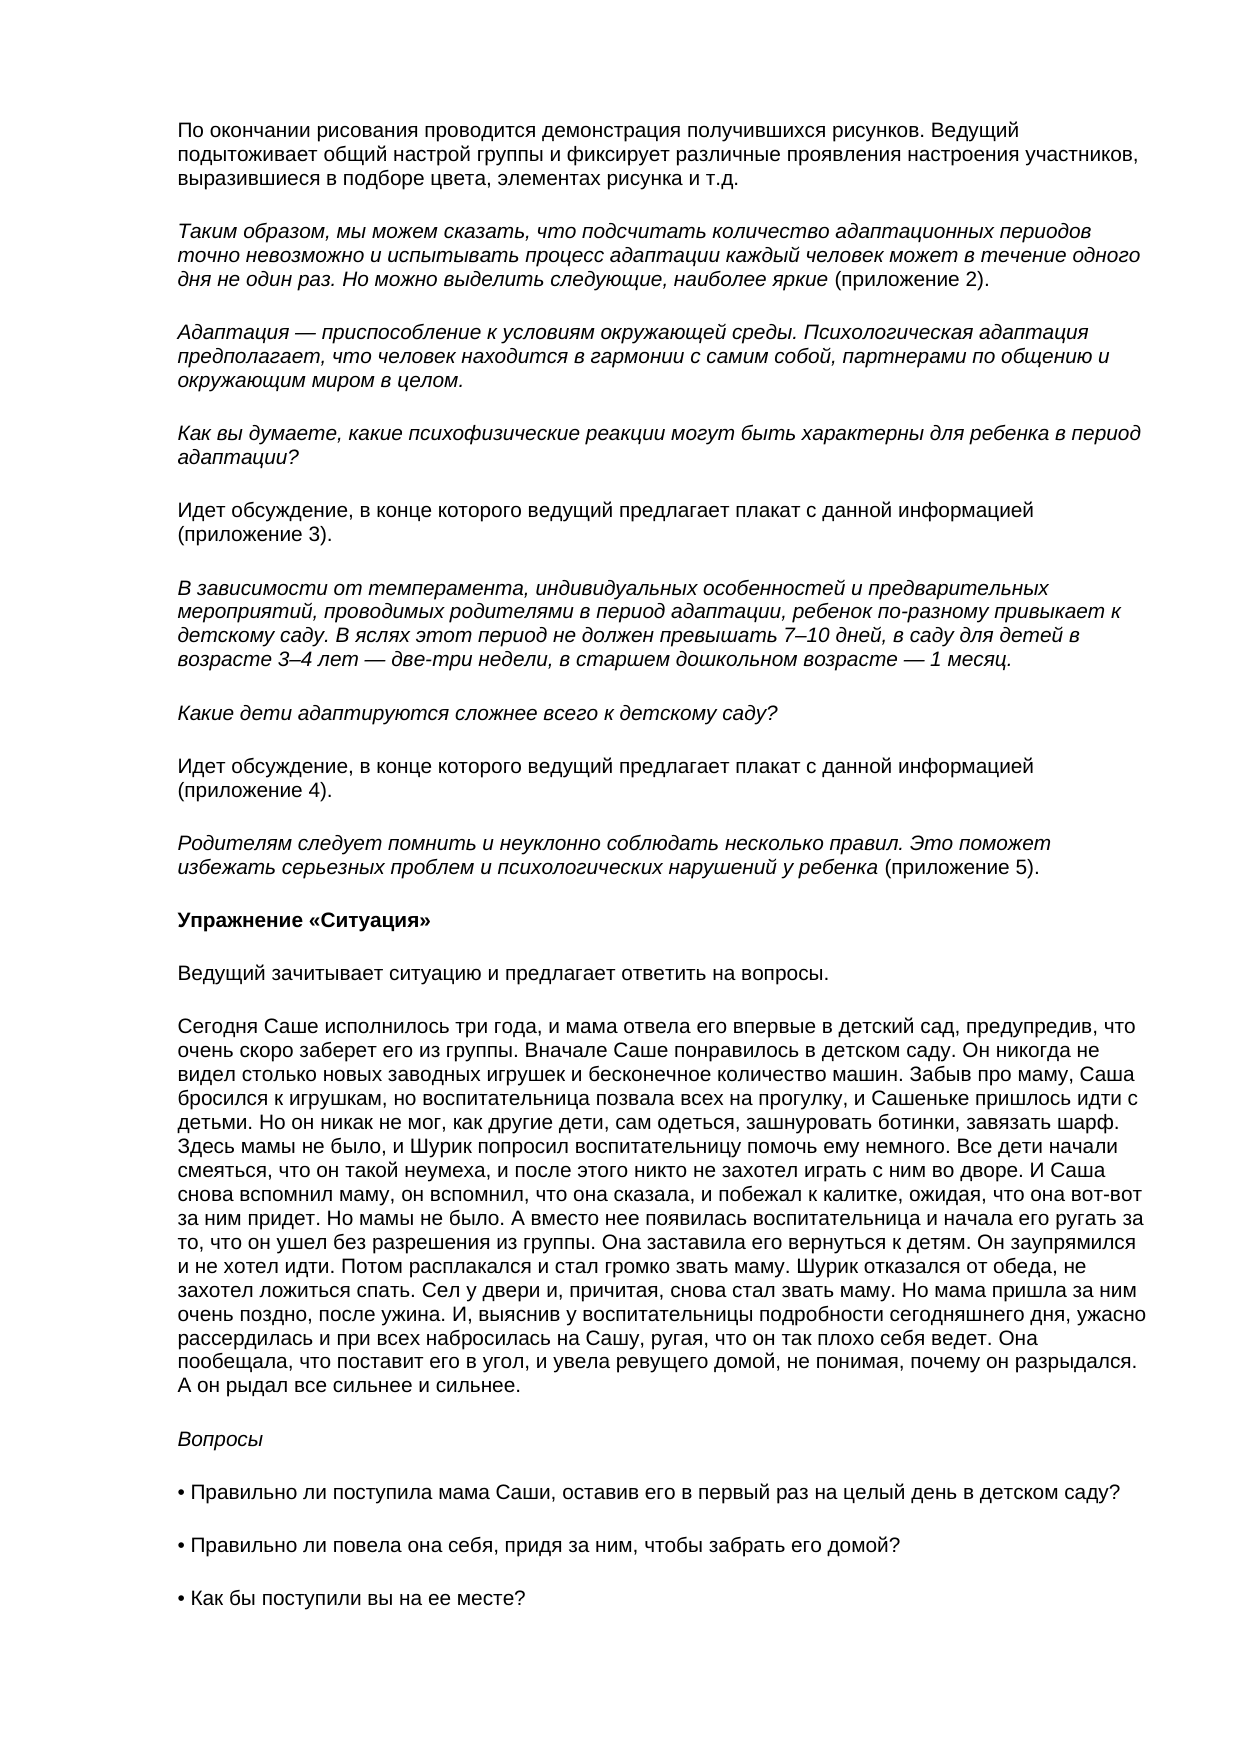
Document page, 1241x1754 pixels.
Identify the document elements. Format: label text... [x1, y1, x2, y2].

text Сегодня Саше исполнилось три года, и мама отвела его впервые в детский сад, предупредив, что очень скоро заберет его из группы. Вначале Саше понравилось в детском саду. Он никогда не видел столько новых заводных игрушек и бесконечное количество машин. Забыв про маму, Саша бросился к игрушкам, но воспитательница позвала всех на прогулку, и Сашеньке пришлось идти с детьми. Но он никак не мог, как другие дети, сам одеться, зашнуровать ботинки, завязать шарф. Здесь мамы не было, и Шурик попросил воспитательницу помочь ему немного. Все дети начали смеяться, что он такой неумеха, и после этого никто не захотел играть с ним во дворе. И Саша снова вспомнил маму, он вспомнил, что она сказала, и побежал к калитке, ожидая, что она вот-вот за ним придет. Но мамы не было. А вместо нее появилась воспитательница и начала его ругать за то, что он ушел без разрешения из группы. Она заставила его вернуться к детям. Он заупрямился и не хотел идти. Потом расплакался и стал громко звать маму. Шурик отказался от обеда, не захотел ложиться спать. Сел у двери и, причитая, снова стал звать маму. Но мама пришла за ним очень поздно, после ужина. И, выяснив у воспитательницы подробности сегодняшнего дня, ужасно рассердилась и при всех набросилась на Сашу, ругая, что он так плохо себя ведет. Она пообещала, что поставит его в угол, и увела ревущего домой, не понимая, почему он разрыдался. А он рыдал все сильнее и сильнее. [177, 1014, 1152, 1397]
text • Правильно ли повела она себя, придя за ним, чтобы забрать его домой? [177, 1533, 1152, 1557]
text Родителям следует помнить и неуклонно соблюдать несколько правил. Это поможет избежать серьезных проблем и психологических нарушений у ребенка (приложение 5). [177, 831, 1152, 878]
text Адаптация — приспособление к условиям окружающей среды. Психологическая адаптация предполагает, что человек находится в гармонии с самим собой, партнерами по общению и окружающим миром в целом. [177, 320, 1152, 392]
text Таким образом, мы можем сказать, что подсчитать количество адаптационных периодов точно невозможно и испытывать процесс адаптации каждый человек может в течение одного дня не один раз. Но можно выделить следующие, наиболее яркие (приложение 2). [177, 219, 1152, 291]
text Идет обсуждение, в конце которого ведущий предлагает плакат с данной информацией (приложение 3). [177, 498, 1152, 546]
text В зависимости от темперамента, индивидуальных особенностей и предварительных мероприятий, проводимых родителями в период адаптации, ребенок по-разному привыкает к детскому саду. В яслях этот период не должен превышать 7–10 дней, в саду для детей в возрасте 3–4 лет — две-три недели, в старшем дошкольном возрасте — 1 месяц. [177, 575, 1152, 671]
text Ведущий зачитывает ситуацию и предлагает ответить на вопросы. [177, 961, 1152, 985]
text Упражнение «Ситуация» [177, 908, 1152, 932]
text Идет обсуждение, в конце которого ведущий предлагает плакат с данной информацией (приложение 4). [177, 753, 1152, 801]
text • Правильно ли поступила мама Саши, оставив его в первый раз на целый день в детском саду? [177, 1479, 1152, 1503]
text • Как бы поступили вы на ее месте? [177, 1586, 1152, 1610]
text Как вы думаете, какие психофизические реакции могут быть характерны для ребенка в период адаптации? [177, 421, 1152, 469]
text Какие дети адаптируются сложнее всего к детскому саду? [177, 700, 1152, 724]
text По окончании рисования проводится демонстрация получившихся рисунков. Ведущий подытоживает общий настрой группы и фиксирует различные проявления настроения участников, выразившиеся в подборе цвета, элементах рисунка и т.д. [177, 118, 1152, 190]
text Вопросы [177, 1426, 1152, 1450]
